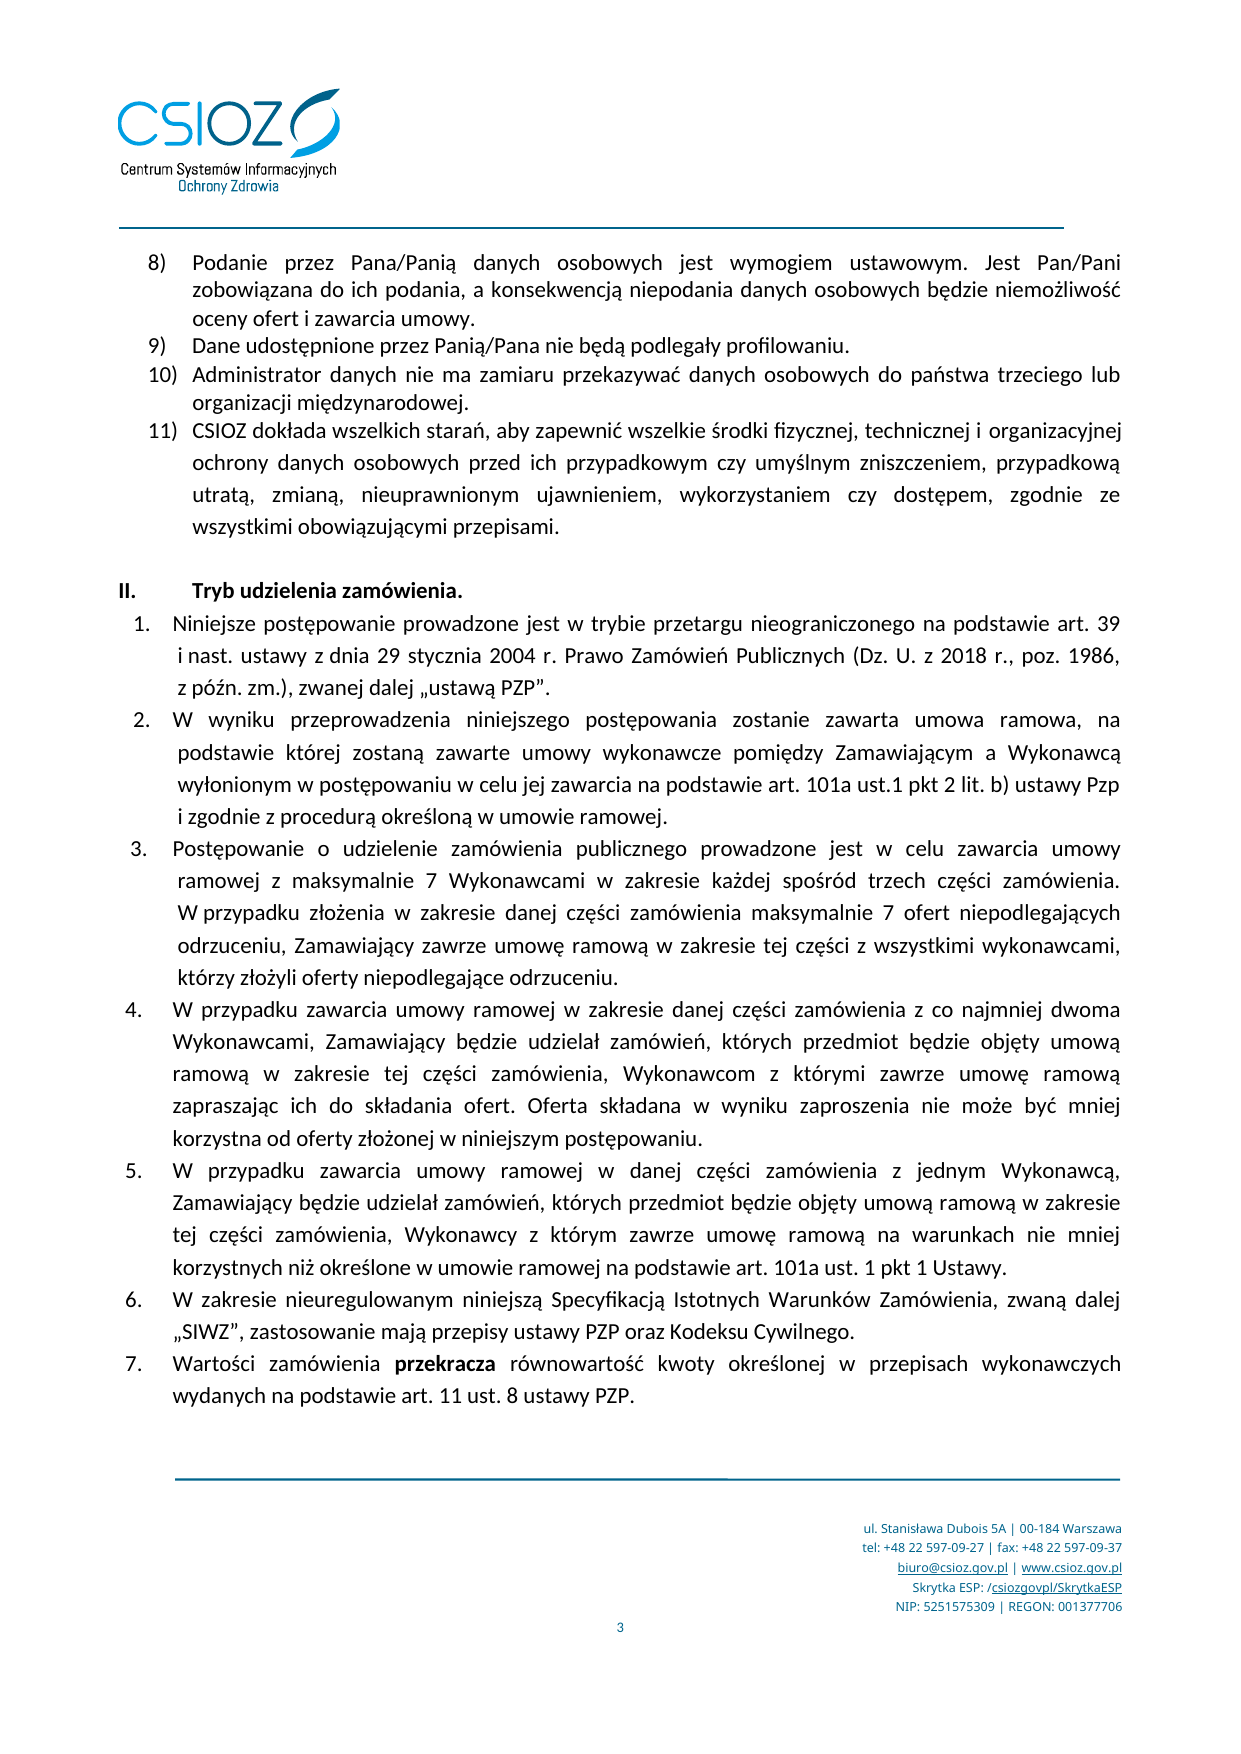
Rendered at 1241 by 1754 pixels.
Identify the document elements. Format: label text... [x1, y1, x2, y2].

list Postępowanie o udzielenie zamówienia publicznego prowadzone jest w celu zawarcia umowy ramowej z maksymalnie 7 Wykonawcami w zakresie każdej spośród trzech części zamówienia. W przypadku złożenia w zakresie danej części zamówienia maksymalnie 7 ofert niepodlegających odrzuceniu, Zamawiający zawrze umowę ramową w zakresie tej części z wszystkimi wykonawcami, którzy złożyli oferty niepodlegające odrzuceniu. [130, 834, 1122, 991]
text 8) Podanie przez Pana/Panią danych osobowych jest wymogiem ustawowym. Jest Pan/Pani zobowiązana do ich podania, a konsekwencją niepodania danych osobowych będzie niemożliwość oceny ofert i zawarcia umowy. [148, 248, 1122, 332]
list W wyniku przeprowadzenia niniejszego postępowania zostanie zawarta umowa ramowa, na podstawie której zostaną zawarte umowy wykonawcze pomiędzy Zamawiającym a Wykonawcą wyłonionym w postępowaniu w celu jej zawarcia na podstawie art. 101a ust.1 pkt 2 lit. b) ustawy Pzp i zgodnie z procedurą określoną w umowie ramowej. [133, 705, 1122, 830]
list Wartości zamówienia przekracza równowartość kwoty określonej w przepisach wykonawczych wydanych na podstawie art. 11 ust. 8 ustawy PZP. [125, 1349, 1122, 1409]
list W zakresie nieuregulowanym niniejszą Specyfikacją Istotnych Warunków Zamówienia, zwaną dalej „SIWZ”, zastosowanie mają przepisy ustawy PZP oraz Kodeksu Cywilnego. [125, 1285, 1122, 1345]
text 11) CSIOZ dokłada wszelkich starań, aby zapewnić wszelkie środki fizycznej, technicznej i organizacyjnej ochrony danych osobowych przed ich przypadkowym czy umyślnym zniszczeniem, przypadkową utratą, zmianą, nieuprawnionym ujawnieniem, wykorzystaniem czy dostępem, zgodnie ze wszystkimi obowiązującymi przepisami. [148, 416, 1122, 540]
list Niniejsze postępowanie prowadzone jest w trybie przetargu nieograniczonego na podstawie art. 39 i nast. ustawy z dnia 29 stycznia 2004 r. Prawo Zamówień Publicznych (Dz. U. z 2018 r., poz. 1986, z późn. zm.), zwanej dalej „ustawą PZP”. [133, 609, 1122, 701]
text 10) Administrator danych nie ma zamiaru przekazywać danych osobowych do państwa trzeciego lub organizacji międzynarodowej. [148, 360, 1122, 416]
list W przypadku zawarcia umowy ramowej w danej części zamówienia z jednym Wykonawcą, Zamawiający będzie udzielał zamówień, których przedmiot będzie objęty umową ramową w zakresie tej części zamówienia, Wykonawcy z którym zawrze umowę ramową na warunkach nie mniej korzystnych niż określone w umowie ramowej na podstawie art. 101a ust. 1 pkt 1 Ustawy. [125, 1156, 1122, 1281]
list W przypadku zawarcia umowy ramowej w zakresie danej części zamówienia z co najmniej dwoma Wykonawcami, Zamawiający będzie udzielał zamówień, których przedmiot będzie objęty umową ramową w zakresie tej części zamówienia, Wykonawcom z którymi zawrze umowę ramową zapraszając ich do składania ofert. Oferta składana w wyniku zaproszenia nie może być mniej korzystna od oferty złożonej w niniejszym postępowaniu. [125, 995, 1122, 1152]
text 9) Dane udostępnione przez Panią/Pana nie będą podlegały profilowaniu. [148, 332, 1122, 360]
text II. Tryb udzielenia zamówienia. [118, 577, 1122, 605]
